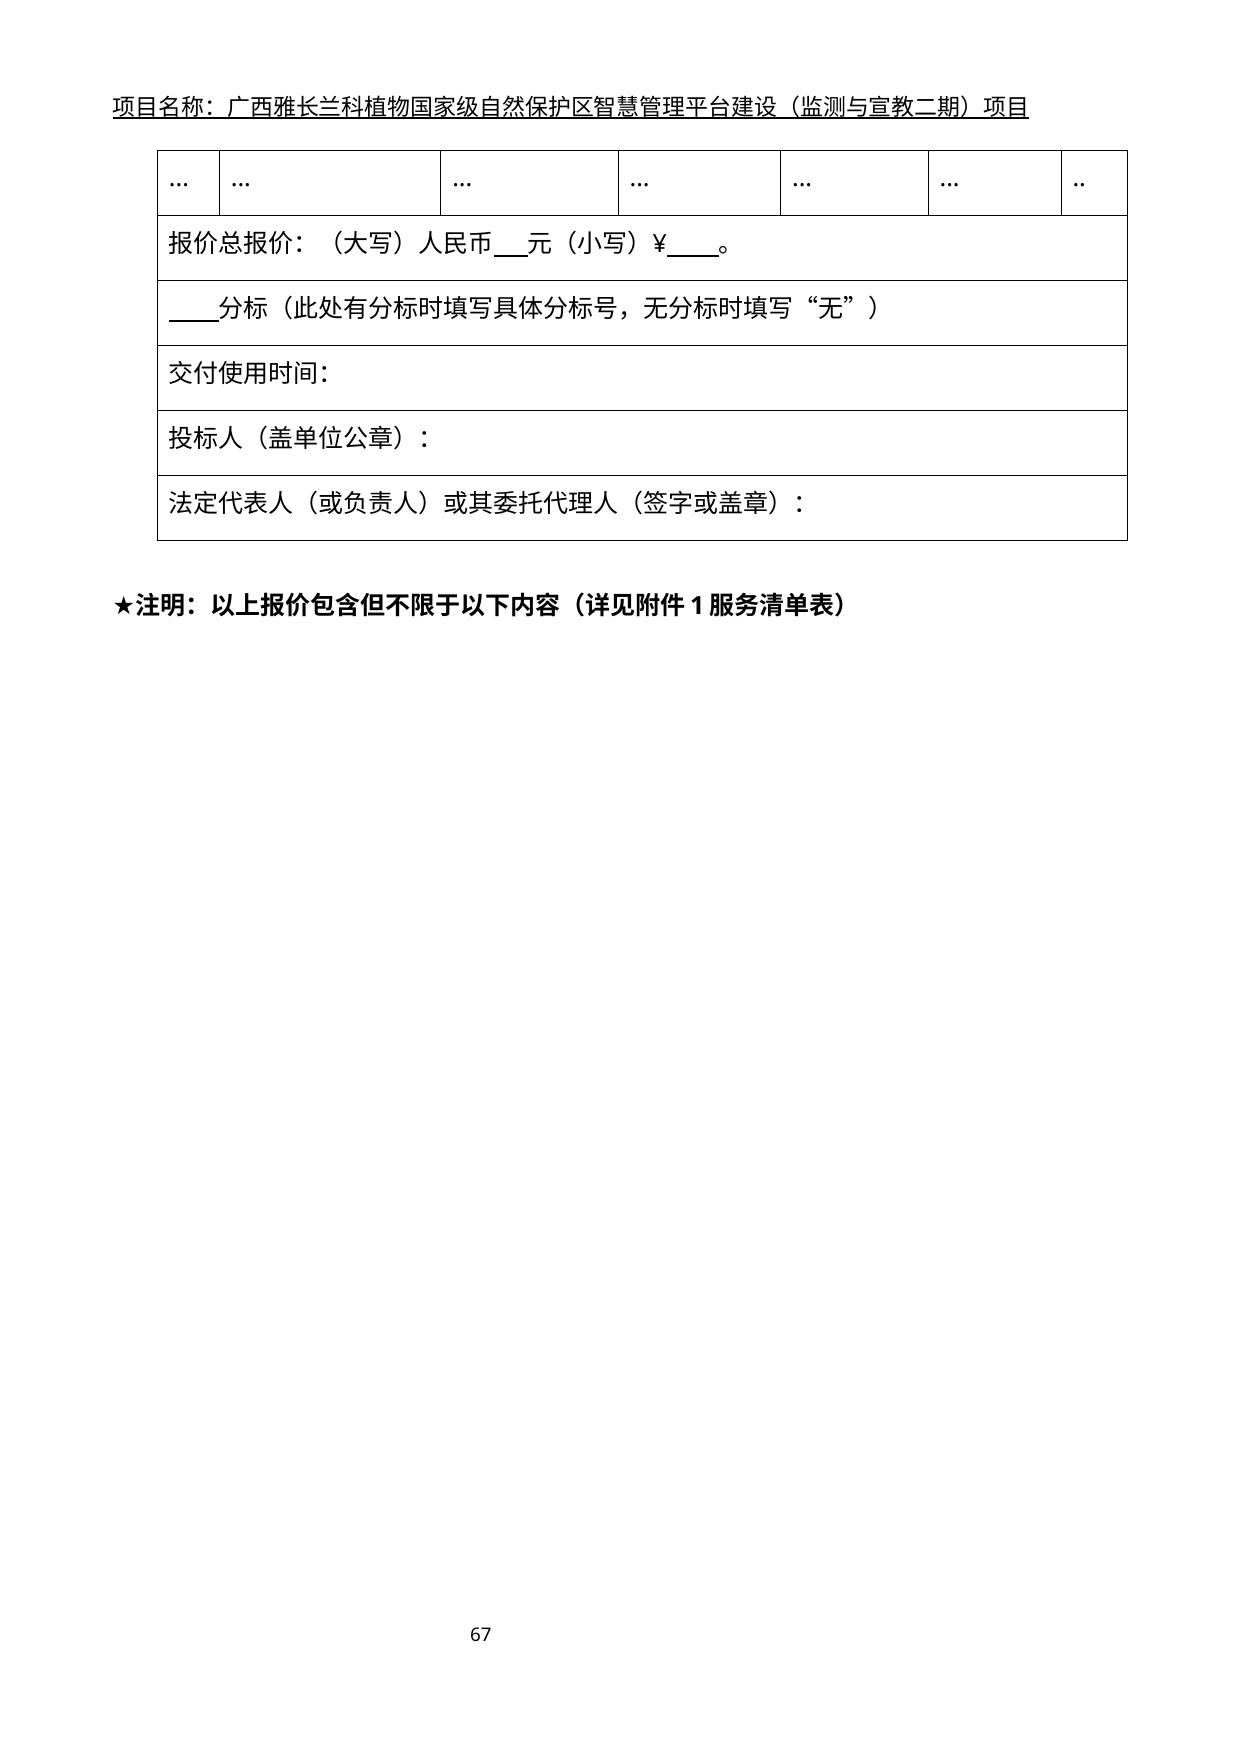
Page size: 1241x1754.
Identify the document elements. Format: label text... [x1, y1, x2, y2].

table_cell 报价总报价：（大写）人民币 元（小写）¥ 。 [158, 216, 1127, 280]
table_cell ... [158, 151, 219, 215]
text ★注明：以上报价包含但不限于以下内容（详见附件1服务清单表） [112, 586, 1128, 622]
table_cell .. [1062, 151, 1127, 215]
table_cell ... [619, 151, 780, 215]
table_cell ... [220, 151, 440, 215]
table_cell 分标（此处有分标时填写具体分标号，无分标时填写“无”） [158, 281, 1127, 345]
table_cell 法定代表人（或负责人）或其委托代理人（签字或盖章）： [158, 476, 1127, 540]
table_cell ... [929, 151, 1061, 215]
table_cell 投标人（盖单位公章）： [158, 411, 1127, 475]
table_cell ... [441, 151, 618, 215]
table_cell ... [781, 151, 928, 215]
table_cell 交付使用时间： [158, 346, 1127, 410]
